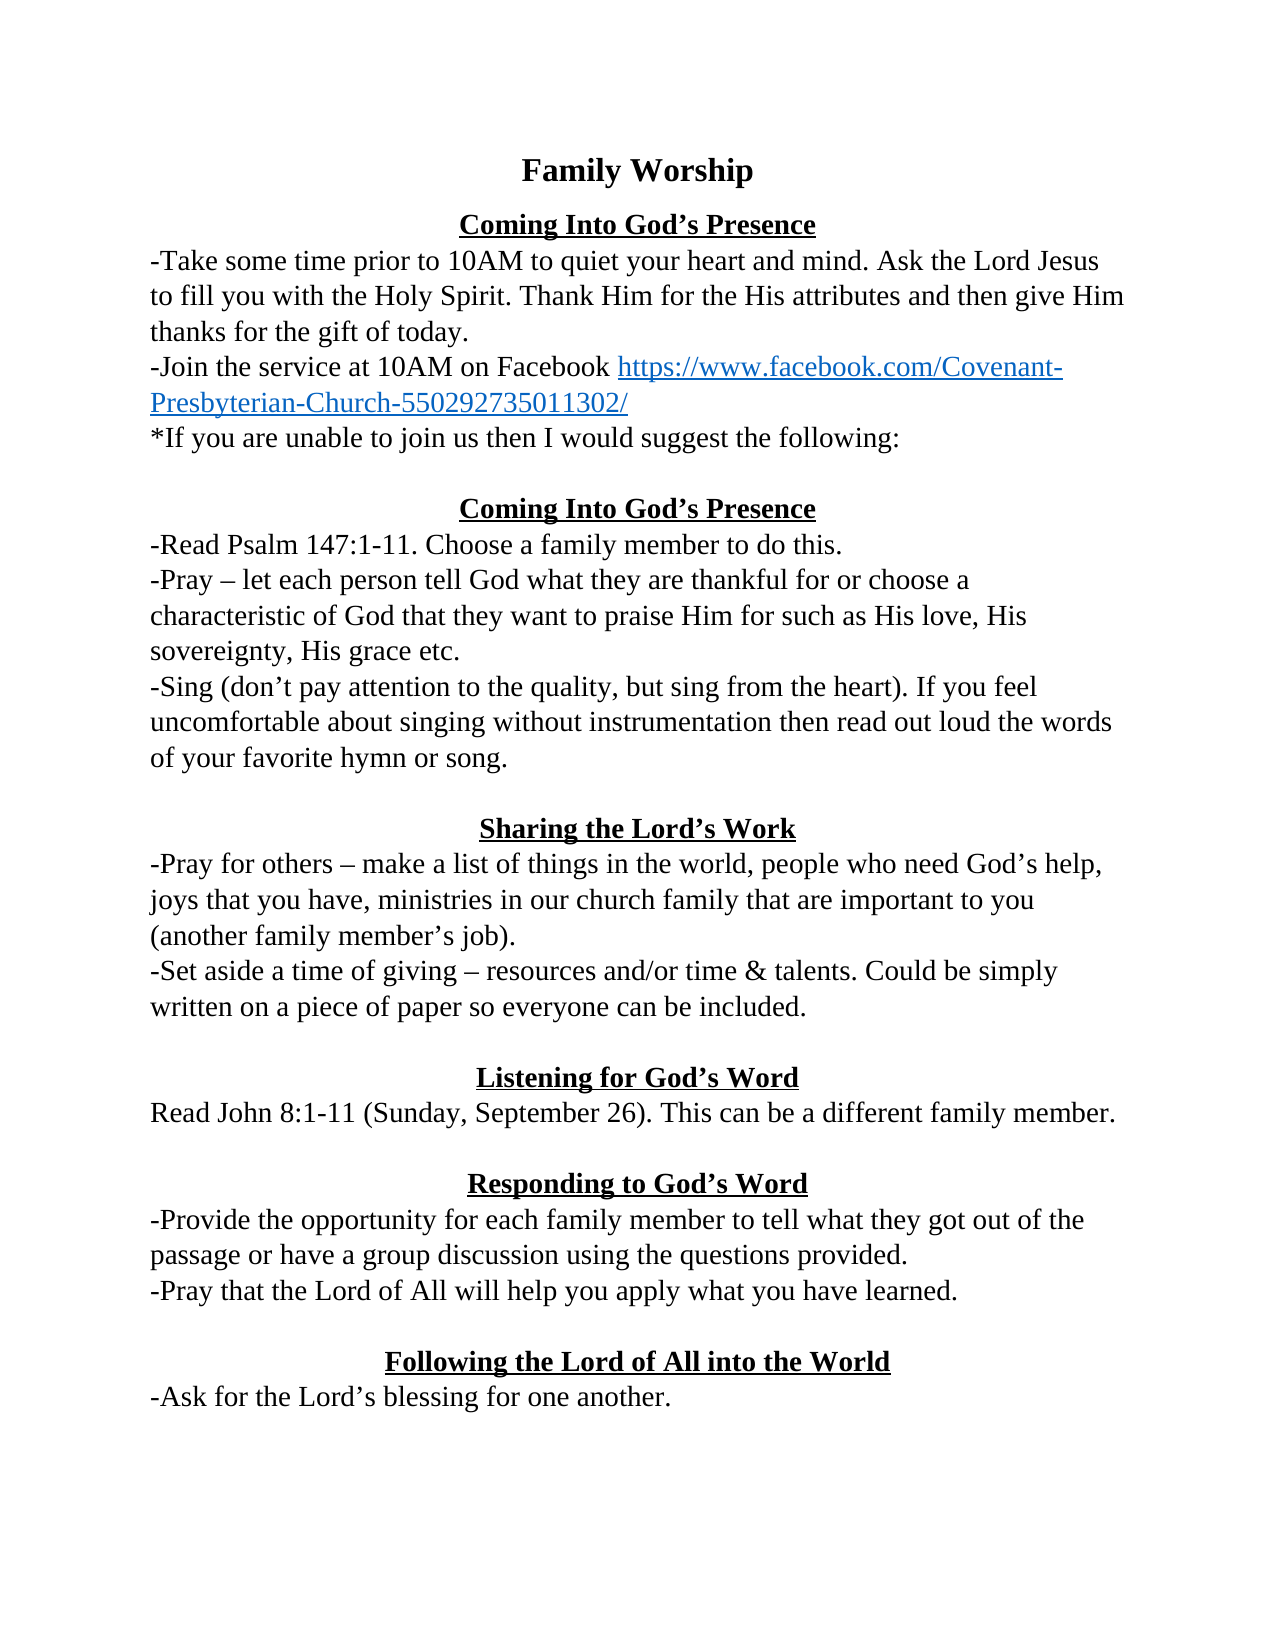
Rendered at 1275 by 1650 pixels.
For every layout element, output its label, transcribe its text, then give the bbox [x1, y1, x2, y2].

text -Pray for others – make a list of things in the world, people who need God’s help, joys that you have, ministries in our church family that are important to you (another family member’s job). [150, 847, 1125, 951]
text -Read Psalm 147:1-11. Choose a family member to do this. [150, 527, 1125, 561]
text -Ask for the Lord’s blessing for one another. [150, 1379, 1125, 1413]
text -Join the service at 10AM on Facebook https://www.facebook.com/Covenant-Presbyterian-Church-550292735011302/ [150, 349, 1125, 418]
text Sharing the Lord’s Work [150, 811, 1125, 845]
text Family Worship [150, 150, 1125, 188]
text -Pray – let each person tell God what they are thankful for or choose a characteristic of God that they want to praise Him for such as His love, His sovereignty, His grace etc. [150, 562, 1125, 667]
text *If you are unable to join us then I would suggest the following: [150, 420, 1125, 454]
text Read John 8:1-11 (Sunday, September 26). This can be a different family member. [150, 1095, 1125, 1129]
text -Pray that the Lord of All will help you apply what you have learned. [150, 1273, 1125, 1306]
text Coming Into God’s Presence [150, 207, 1125, 241]
text -Set aside a time of giving – resources and/or time & talents. Could be simply written on a piece of paper so everyone can be included. [150, 953, 1125, 1022]
text -Sing (don’t pay attention to the quality, but sing from the heart). If you feel uncomfortable about singing without instrumentation then read out loud the words of your favorite hymn or song. [150, 669, 1125, 774]
text -Provide the opportunity for each family member to tell what they got out of the passage or have a group discussion using the questions provided. [150, 1202, 1125, 1271]
text Following the Lord of All into the World [150, 1344, 1125, 1377]
text Responding to God’s Word [150, 1166, 1125, 1200]
text -Take some time prior to 10AM to quiet your heart and mind. Ask the Lord Jesus to fill you with the Holy Spirit. Thank Him for the His attributes and then give Him thanks for the gift of today. [150, 243, 1125, 347]
text Listening for God’s Word [150, 1060, 1125, 1093]
text Coming Into God’s Presence [150, 491, 1125, 525]
